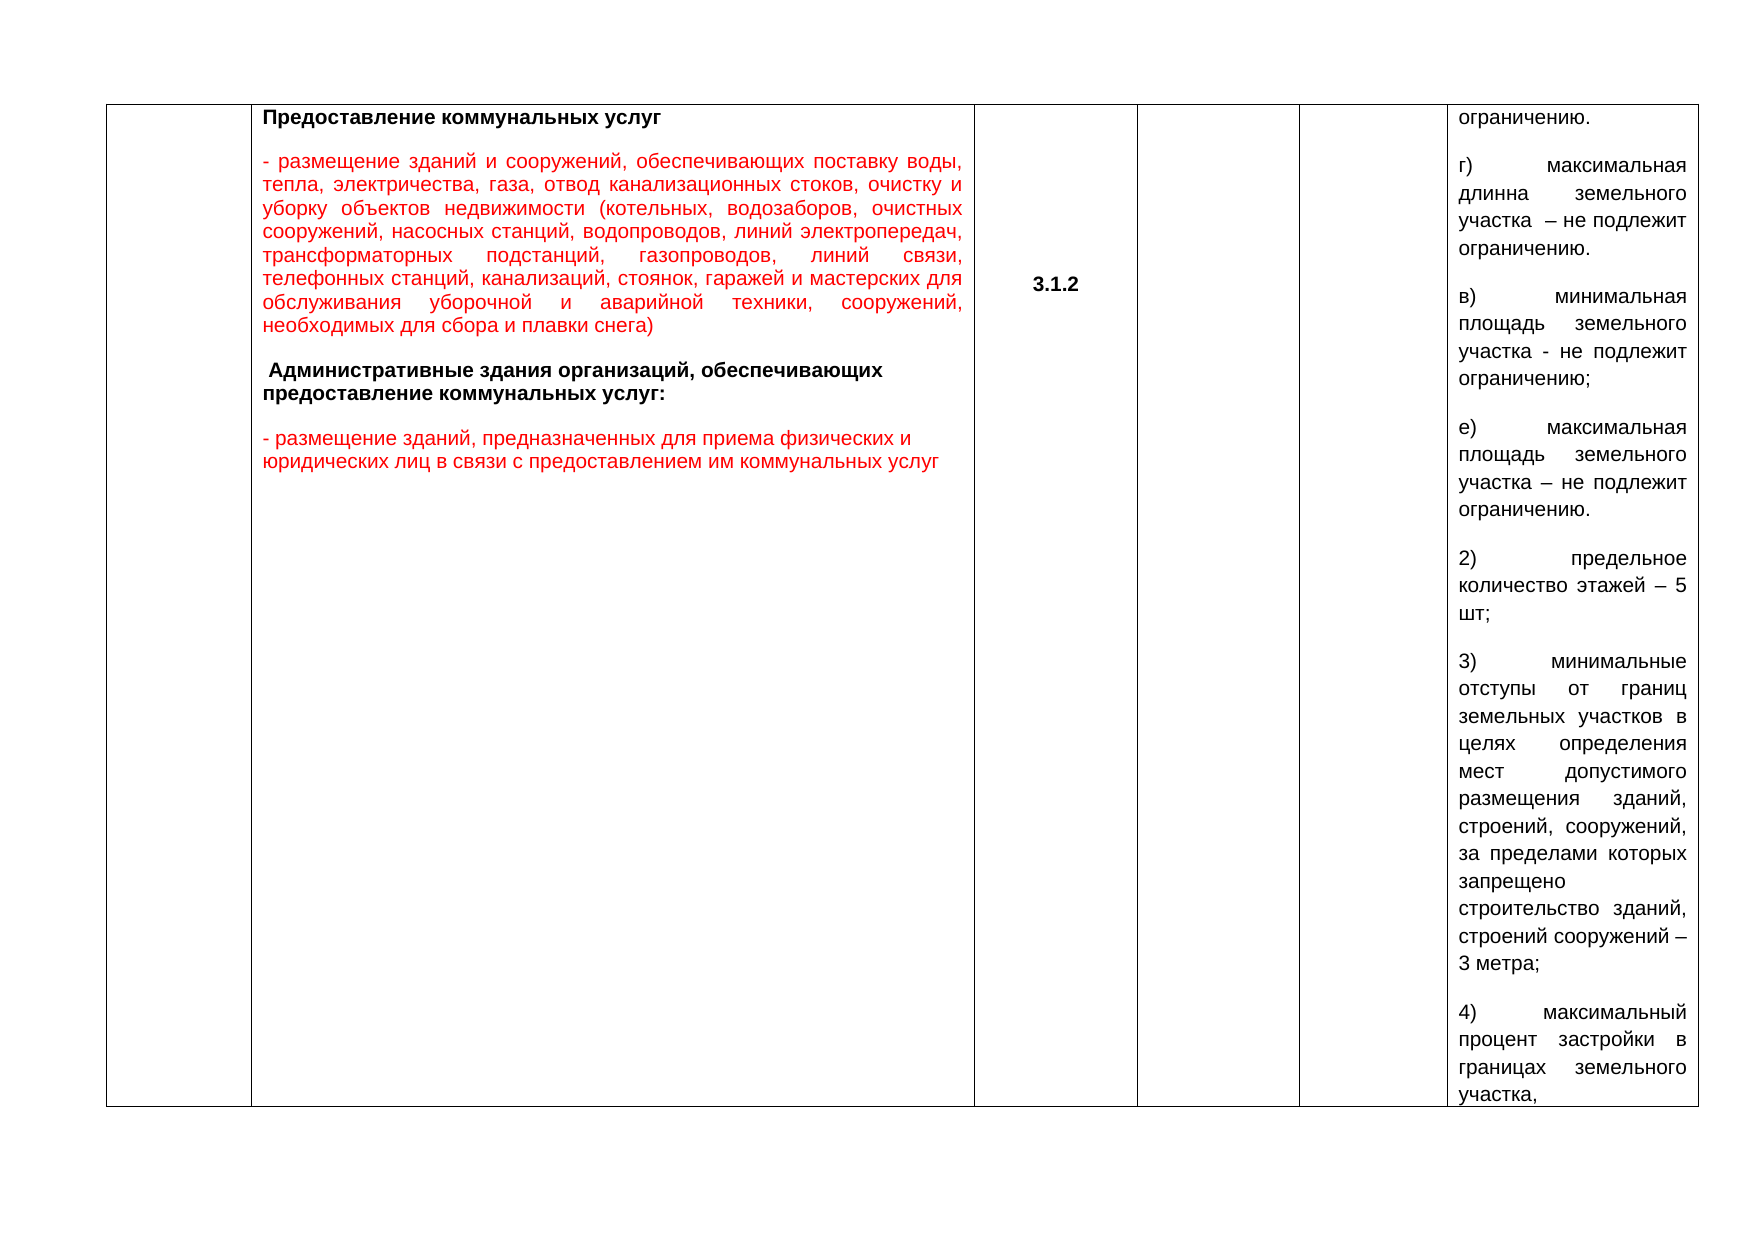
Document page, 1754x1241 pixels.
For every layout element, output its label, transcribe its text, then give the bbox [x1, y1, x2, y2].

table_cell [107, 105, 251, 1106]
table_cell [252, 105, 974, 1106]
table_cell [1138, 105, 1299, 1106]
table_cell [1300, 105, 1447, 1106]
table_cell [1448, 105, 1698, 1106]
table_cell 3.1 3.1.1 3.1.2 [975, 105, 1137, 1106]
